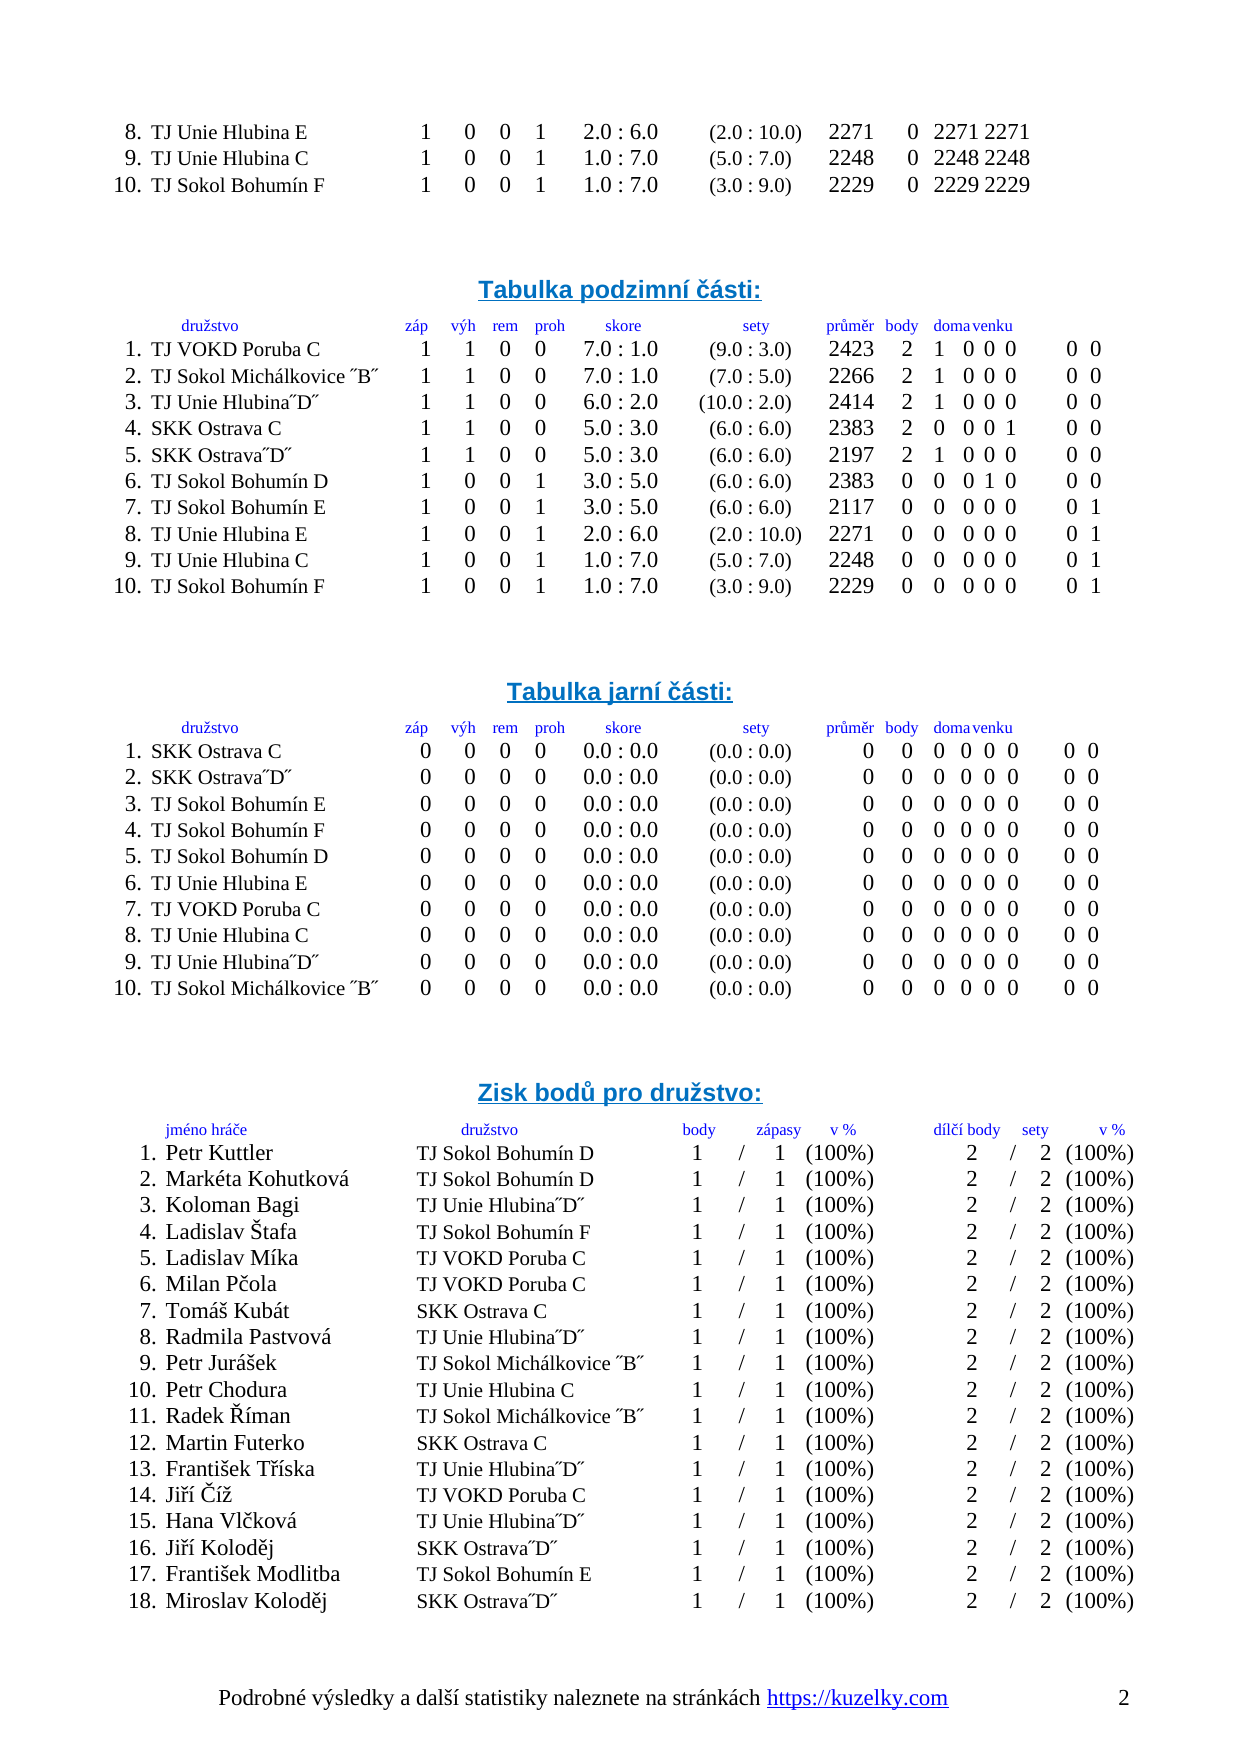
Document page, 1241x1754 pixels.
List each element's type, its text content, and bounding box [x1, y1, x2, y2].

text 12. Martin Futerko SKK Ostrava C 1 / 1 (100%) 2 / 2 (100%) [106, 1428, 1134, 1455]
text 10. TJ Sokol Bohumín F 1 0 0 1 1.0 : 7.0 (3.0 : 9.0) 2229 0 2229 2229 [106, 171, 1134, 197]
text 2. SKK Ostrava˝D˝ 0 0 0 0 0.0 : 0.0 (0.0 : 0.0) 0 0 0 0 0 0 0 0 [106, 763, 1134, 790]
text 16. Jiří Koloděj SKK Ostrava˝D˝ 1 / 1 (100%) 2 / 2 (100%) [106, 1534, 1134, 1560]
text 4. Ladislav Štafa TJ Sokol Bohumín F 1 / 1 (100%) 2 / 2 (100%) [106, 1218, 1134, 1244]
text Tabulka podzimní části: [94, 275, 1145, 304]
text 1. TJ VOKD Poruba C 1 1 0 0 7.0 : 1.0 (9.0 : 3.0) 2423 2 1 0 0 0 0 0 [106, 335, 1134, 362]
text 9. TJ Unie Hlubina C 1 0 0 1 1.0 : 7.0 (5.0 : 7.0) 2248 0 0 0 0 0 0 1 [106, 546, 1134, 572]
text 6. TJ Sokol Bohumín D 1 0 0 1 3.0 : 5.0 (6.0 : 6.0) 2383 0 0 0 1 0 0 0 [106, 467, 1134, 493]
text 9. TJ Unie Hlubina˝D˝ 0 0 0 0 0.0 : 0.0 (0.0 : 0.0) 0 0 0 0 0 0 0 0 [106, 948, 1134, 974]
text 18. Miroslav Koloděj SKK Ostrava˝D˝ 1 / 1 (100%) 2 / 2 (100%) [106, 1587, 1134, 1613]
text 7. Tomáš Kubát SKK Ostrava C 1 / 1 (100%) 2 / 2 (100%) [106, 1297, 1134, 1323]
text 5. Ladislav Míka TJ VOKD Poruba C 1 / 1 (100%) 2 / 2 (100%) [106, 1244, 1134, 1270]
text 2. TJ Sokol Michálkovice ˝B˝ 1 1 0 0 7.0 : 1.0 (7.0 : 5.0) 2266 2 1 0 0 0 0 0 [106, 362, 1134, 388]
text 8. Radmila Pastvová TJ Unie Hlubina˝D˝ 1 / 1 (100%) 2 / 2 (100%) [106, 1323, 1134, 1349]
text 9. Petr Jurášek TJ Sokol Michálkovice ˝B˝ 1 / 1 (100%) 2 / 2 (100%) [106, 1349, 1134, 1376]
text 13. František Tříska TJ Unie Hlubina˝D˝ 1 / 1 (100%) 2 / 2 (100%) [106, 1455, 1134, 1481]
text 5. SKK Ostrava˝D˝ 1 1 0 0 5.0 : 3.0 (6.0 : 6.0) 2197 2 1 0 0 0 0 0 [106, 441, 1134, 467]
text 3. TJ Unie Hlubina˝D˝ 1 1 0 0 6.0 : 2.0 (10.0 : 2.0) 2414 2 1 0 0 0 0 0 [106, 388, 1134, 414]
text 8. TJ Unie Hlubina E 1 0 0 1 2.0 : 6.0 (2.0 : 10.0) 2271 0 2271 2271 [106, 118, 1134, 144]
text Zisk bodů pro družstvo: [94, 1078, 1145, 1107]
text družstvo záp výh rem proh skore sety průměr body doma venku [106, 316, 1134, 335]
text 1. SKK Ostrava C 0 0 0 0 0.0 : 0.0 (0.0 : 0.0) 0 0 0 0 0 0 0 0 [106, 737, 1134, 763]
text 8. TJ Unie Hlubina E 1 0 0 1 2.0 : 6.0 (2.0 : 10.0) 2271 0 0 0 0 0 0 1 [106, 520, 1134, 546]
text jméno hráče družstvo body zápasy v % dílčí body sety v % [106, 1119, 1134, 1139]
text 7. TJ Sokol Bohumín E 1 0 0 1 3.0 : 5.0 (6.0 : 6.0) 2117 0 0 0 0 0 0 1 [106, 493, 1134, 520]
text 8. TJ Unie Hlubina C 0 0 0 0 0.0 : 0.0 (0.0 : 0.0) 0 0 0 0 0 0 0 0 [106, 921, 1134, 948]
text 9. TJ Unie Hlubina C 1 0 0 1 1.0 : 7.0 (5.0 : 7.0) 2248 0 2248 2248 [106, 144, 1134, 171]
text 4. TJ Sokol Bohumín F 0 0 0 0 0.0 : 0.0 (0.0 : 0.0) 0 0 0 0 0 0 0 0 [106, 816, 1134, 842]
text 17. František Modlitba TJ Sokol Bohumín E 1 / 1 (100%) 2 / 2 (100%) [106, 1560, 1134, 1587]
text 1. Petr Kuttler TJ Sokol Bohumín D 1 / 1 (100%) 2 / 2 (100%) [106, 1139, 1134, 1165]
text 6. Milan Pčola TJ VOKD Poruba C 1 / 1 (100%) 2 / 2 (100%) [106, 1270, 1134, 1297]
text 4. SKK Ostrava C 1 1 0 0 5.0 : 3.0 (6.0 : 6.0) 2383 2 0 0 0 1 0 0 [106, 414, 1134, 441]
text 2. Markéta Kohutková TJ Sokol Bohumín D 1 / 1 (100%) 2 / 2 (100%) [106, 1165, 1134, 1191]
text 5. TJ Sokol Bohumín D 0 0 0 0 0.0 : 0.0 (0.0 : 0.0) 0 0 0 0 0 0 0 0 [106, 842, 1134, 869]
text 3. Koloman Bagi TJ Unie Hlubina˝D˝ 1 / 1 (100%) 2 / 2 (100%) [106, 1191, 1134, 1218]
text 10. TJ Sokol Bohumín F 1 0 0 1 1.0 : 7.0 (3.0 : 9.0) 2229 0 0 0 0 0 0 1 [106, 572, 1134, 599]
text družstvo záp výh rem proh skore sety průměr body doma venku [106, 718, 1134, 737]
text 3. TJ Sokol Bohumín E 0 0 0 0 0.0 : 0.0 (0.0 : 0.0) 0 0 0 0 0 0 0 0 [106, 790, 1134, 816]
text Tabulka jarní části: [94, 677, 1145, 705]
text 14. Jiří Číž TJ VOKD Poruba C 1 / 1 (100%) 2 / 2 (100%) [106, 1481, 1134, 1508]
text 15. Hana Vlčková TJ Unie Hlubina˝D˝ 1 / 1 (100%) 2 / 2 (100%) [106, 1508, 1134, 1534]
text 10. Petr Chodura TJ Unie Hlubina C 1 / 1 (100%) 2 / 2 (100%) [106, 1376, 1134, 1402]
text 7. TJ VOKD Poruba C 0 0 0 0 0.0 : 0.0 (0.0 : 0.0) 0 0 0 0 0 0 0 0 [106, 895, 1134, 921]
text 11. Radek Říman TJ Sokol Michálkovice ˝B˝ 1 / 1 (100%) 2 / 2 (100%) [106, 1402, 1134, 1428]
text 10. TJ Sokol Michálkovice ˝B˝ 0 0 0 0 0.0 : 0.0 (0.0 : 0.0) 0 0 0 0 0 0 0 0 [106, 974, 1134, 1001]
text 6. TJ Unie Hlubina E 0 0 0 0 0.0 : 0.0 (0.0 : 0.0) 0 0 0 0 0 0 0 0 [106, 869, 1134, 895]
